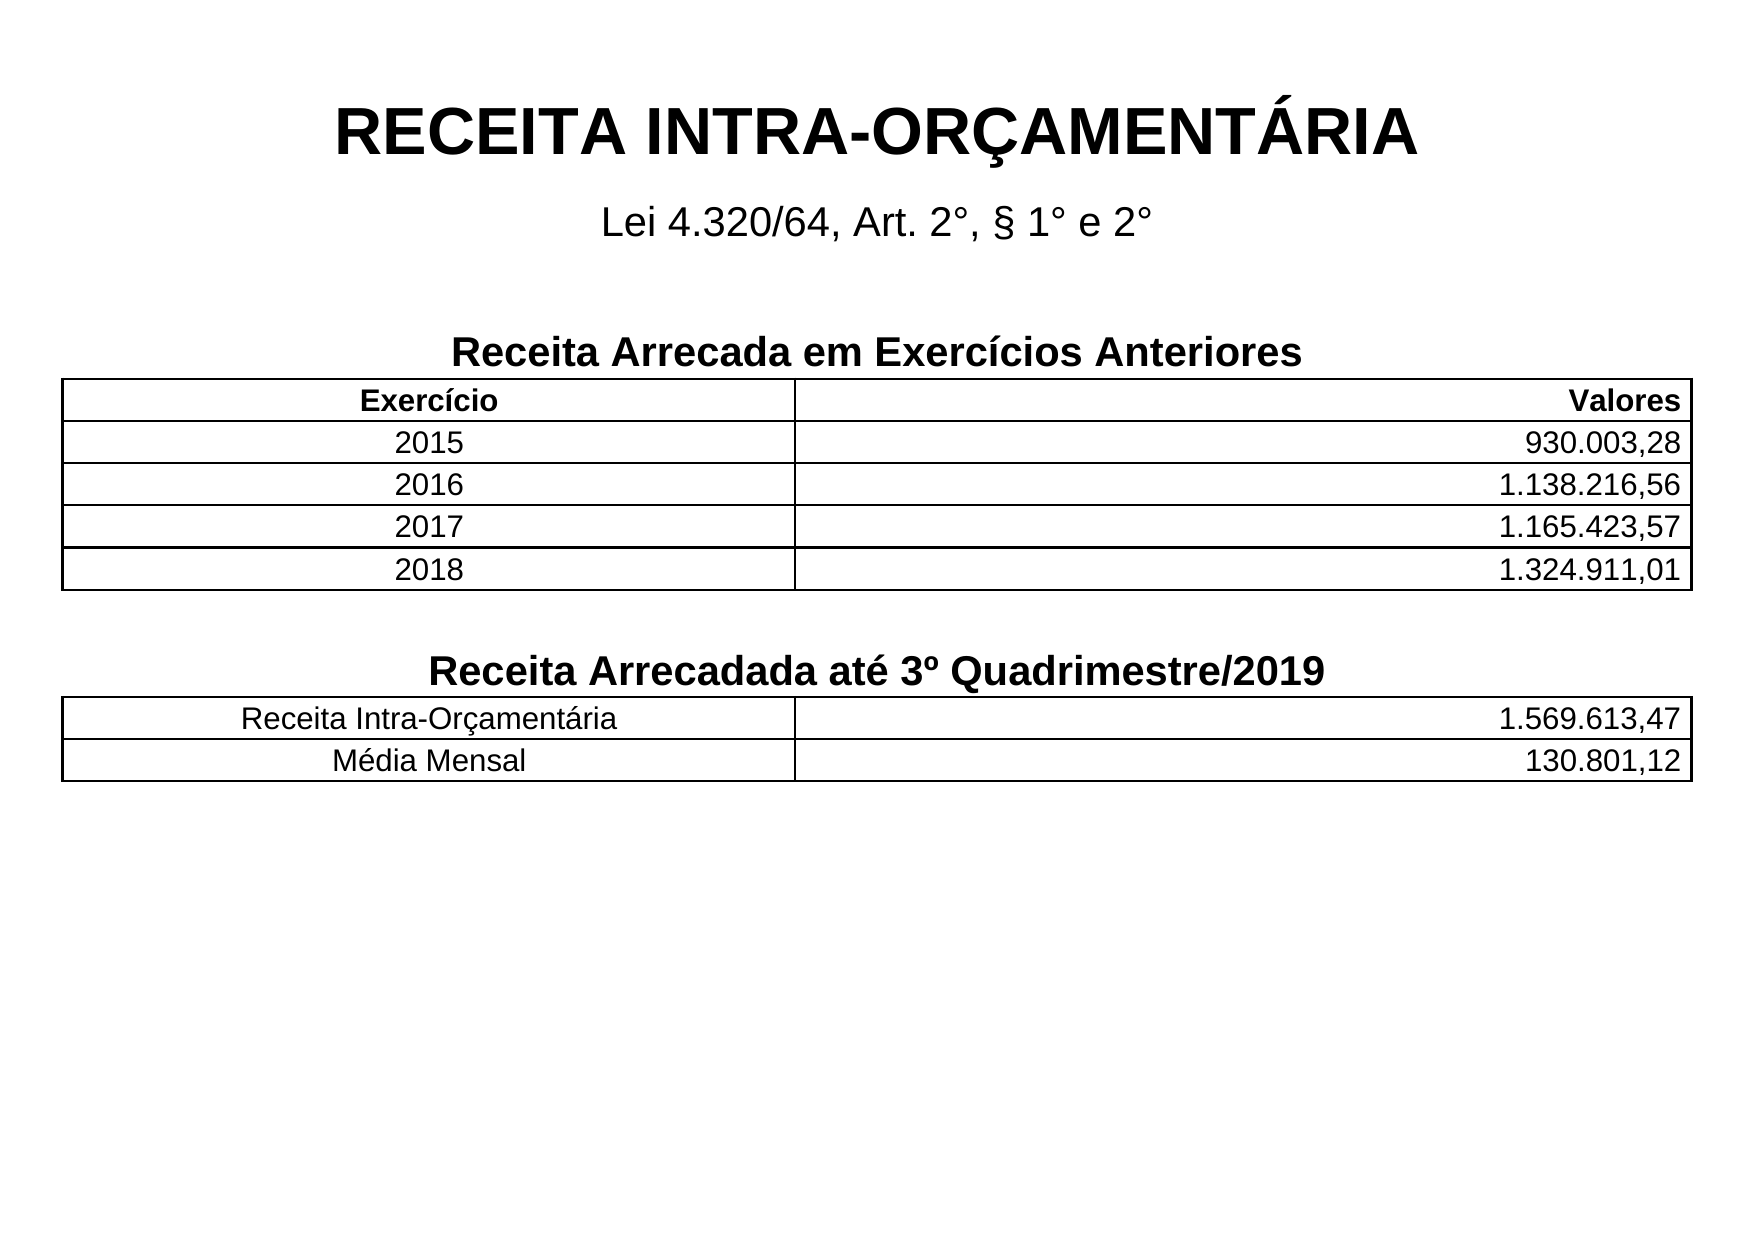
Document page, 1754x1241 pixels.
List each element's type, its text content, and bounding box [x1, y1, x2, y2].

text receita intra-orçamentária [62, 92, 1691, 168]
table_cell 2017 [64, 506, 794, 546]
text Lei 4.320/64, Art. 2°, § 1° e 2° [62, 197, 1691, 245]
table_cell 2015 [64, 422, 794, 462]
table_cell 1.569.613,47 [796, 698, 1690, 738]
table_cell Receita Intra-Orçamentária [64, 698, 794, 738]
table_header Receita Arrecada em Exercícios Anteriores [63, 326, 1691, 378]
table_cell Média Mensal [64, 740, 794, 780]
table_cell Valores [796, 380, 1690, 420]
table_cell 130.801,12 [796, 740, 1690, 780]
table_cell 1.138.216,56 [796, 464, 1690, 504]
table_cell Exercício [64, 380, 794, 420]
table_cell 2018 [64, 549, 794, 589]
table_header Receita Arrecadada até 3º Quadrimestre/2019 [63, 644, 1691, 696]
table_cell 1.324.911,01 [796, 549, 1690, 589]
table_cell 930.003,28 [796, 422, 1690, 462]
table_cell 2016 [64, 464, 794, 504]
table_cell 1.165.423,57 [796, 506, 1690, 546]
